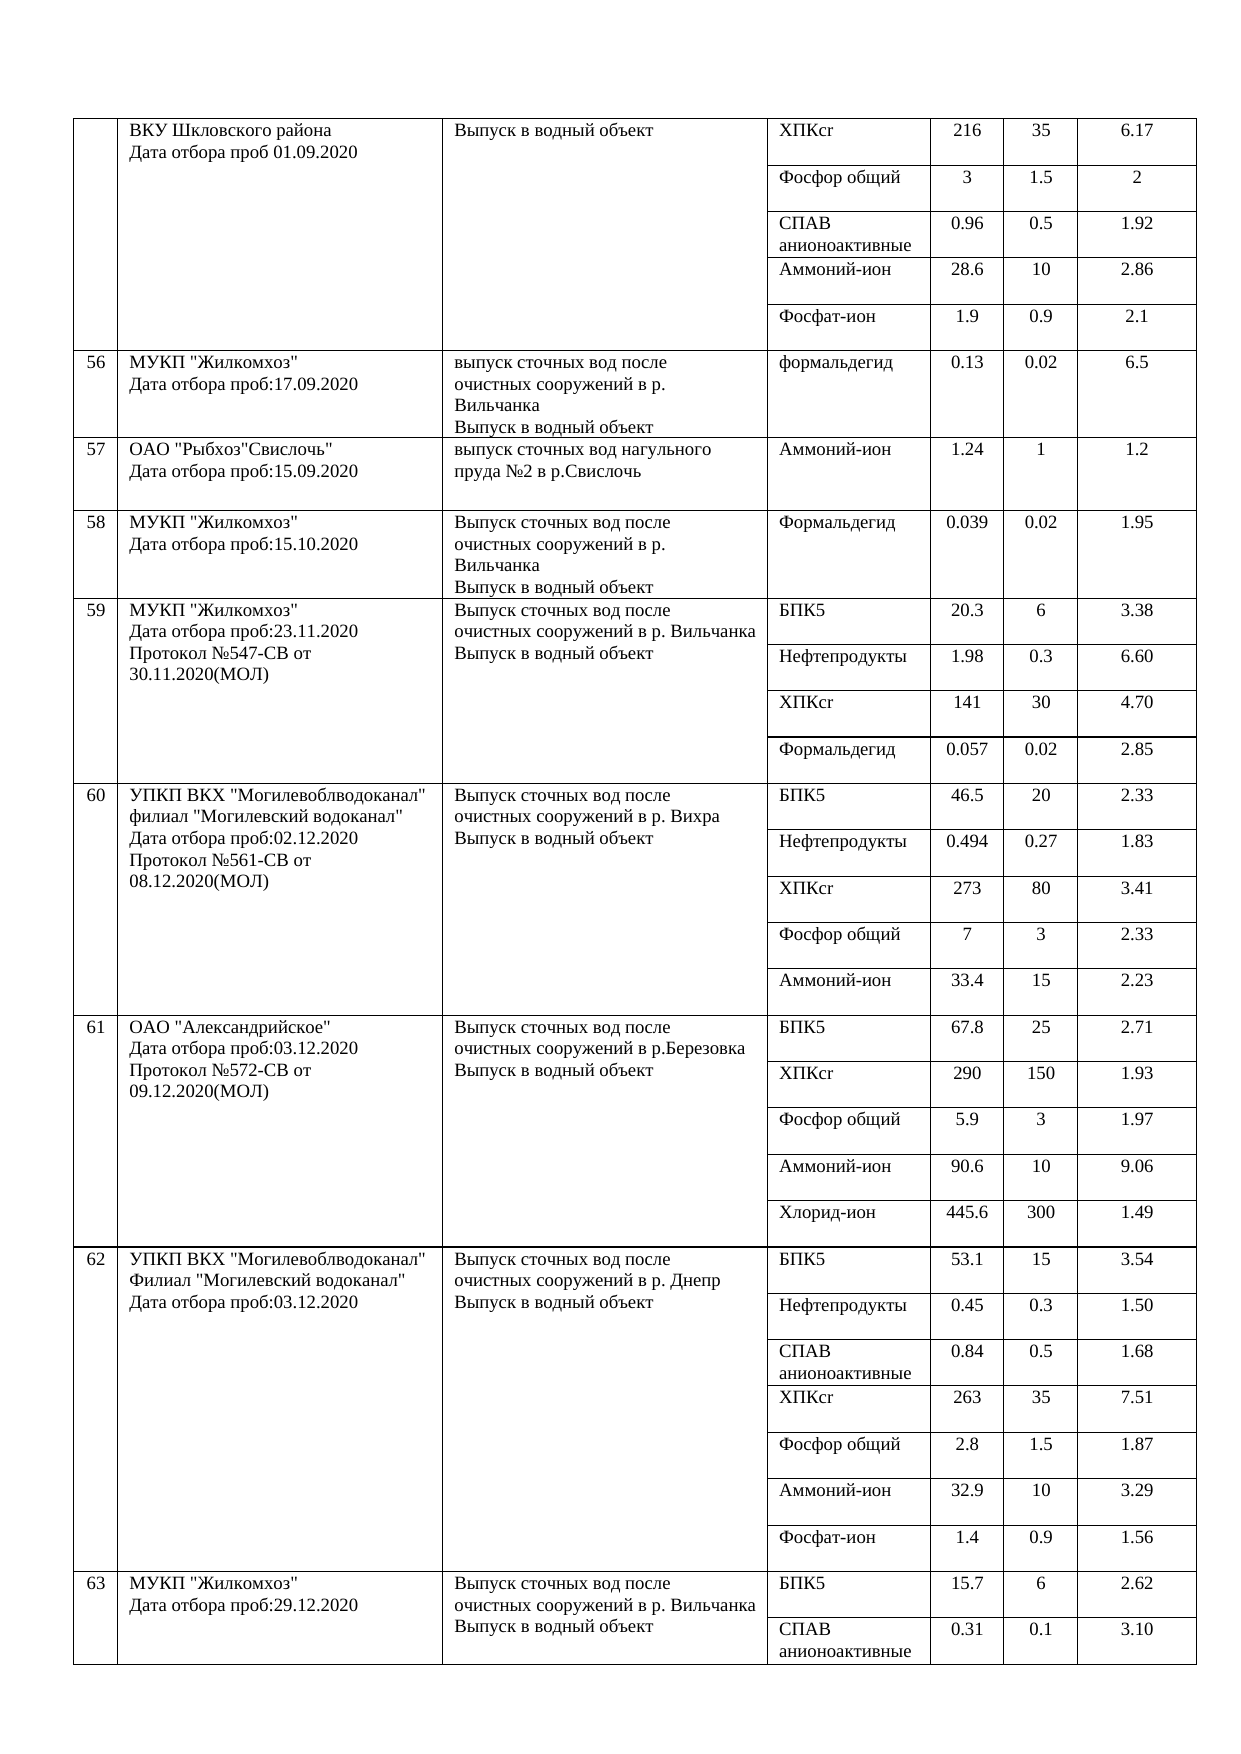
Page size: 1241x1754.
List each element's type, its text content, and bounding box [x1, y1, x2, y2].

table_cell Выпуск сточных вод после очистных сооружений в р. Вильчанка Выпуск в водный объект [443, 511, 767, 597]
table_cell 62 [74, 1248, 117, 1571]
table_cell 20 [1004, 784, 1077, 829]
table_cell УПКП ВКХ "Могилевоблводоканал" Филиал "Могилевский водоканал" Дата отбора проб:03.12.2020 [118, 1248, 442, 1571]
table_cell 15 [1004, 1248, 1077, 1293]
table_cell ХПКcr [768, 119, 930, 164]
table_cell 63 [74, 1572, 117, 1663]
table_cell 58 [74, 511, 117, 597]
table_cell 445.6 [931, 1201, 1003, 1246]
table_cell 0.45 [931, 1294, 1003, 1339]
table_cell МУКП "Жилкомхоз" Дата отбора проб:29.12.2020 [118, 1572, 442, 1663]
table_cell 0.96 [931, 212, 1003, 257]
table_cell 1.9 [931, 305, 1003, 350]
table_cell БПК5 [768, 1248, 930, 1293]
table_cell 0.494 [931, 830, 1003, 876]
table_cell 0.3 [1004, 645, 1077, 690]
table_cell 0.5 [1004, 212, 1077, 257]
table_cell 3 [1004, 923, 1077, 968]
table_cell 2.1 [1078, 305, 1196, 350]
table_cell 6.60 [1078, 645, 1196, 690]
table_cell БПК5 [768, 784, 930, 829]
table_cell 1.98 [931, 645, 1003, 690]
table_cell 3.10 [1078, 1618, 1196, 1663]
table_cell Аммоний-ион [768, 438, 930, 510]
table_cell 15.7 [931, 1572, 1003, 1617]
table_cell 2.85 [1078, 738, 1196, 783]
table_cell 35 [1004, 119, 1077, 164]
table_cell БПК5 [768, 599, 930, 644]
table_cell 28.6 [931, 258, 1003, 303]
table_cell 6 [1004, 599, 1077, 644]
table_cell ХПКcr [768, 1062, 930, 1107]
table_cell 1.5 [1004, 166, 1077, 211]
table_cell 7 [931, 923, 1003, 968]
table_cell 1.68 [1078, 1340, 1196, 1385]
table_cell Фосфор общий [768, 1108, 930, 1154]
table_cell Выпуск сточных вод после очистных сооружений в р. Днепр Выпуск в водный объект [443, 1248, 767, 1571]
table_cell Аммоний-ион [768, 258, 930, 303]
table_cell Формальдегид [768, 738, 930, 783]
table_cell 59 [74, 599, 117, 783]
table_cell Нефтепродукты [768, 645, 930, 690]
table_cell 0.27 [1004, 830, 1077, 876]
table_cell 2.23 [1078, 969, 1196, 1014]
table_cell Хлорид-ион [768, 1201, 930, 1246]
table_cell 0.13 [931, 351, 1003, 437]
table_cell 25 [1004, 1016, 1077, 1061]
table_cell 10 [1004, 1479, 1077, 1524]
table_cell 2.86 [1078, 258, 1196, 303]
table_cell формальдегид [768, 351, 930, 437]
table_cell Выпуск сточных вод после очистных сооружений в р.Березовка Выпуск в водный объект [443, 1016, 767, 1246]
table_cell 0.057 [931, 738, 1003, 783]
table_cell 2.8 [931, 1433, 1003, 1478]
table_cell 3 [931, 166, 1003, 211]
table_cell 150 [1004, 1062, 1077, 1107]
table_cell ХПКcr [768, 877, 930, 922]
table_cell Фосфор общий [768, 166, 930, 211]
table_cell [443, 119, 767, 350]
table_cell 0.9 [1004, 1526, 1077, 1571]
table_cell ХПКcr [768, 1386, 930, 1432]
table_cell 10 [1004, 258, 1077, 303]
table_cell СПАВ анионоактивные [768, 1340, 930, 1385]
table_cell 57 [74, 438, 117, 510]
table_cell 0.1 [1004, 1618, 1077, 1663]
table_cell Выпуск сточных вод после очистных сооружений в р. Вильчанка Выпуск в водный объект [443, 599, 767, 783]
table_cell 1.97 [1078, 1108, 1196, 1154]
table_cell выпуск сточных вод нагульного пруда №2 в р.Свислочь [443, 438, 767, 510]
table_cell 2.62 [1078, 1572, 1196, 1617]
table_cell 216 [931, 119, 1003, 164]
table_cell 35 [1004, 1386, 1077, 1432]
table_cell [118, 119, 442, 350]
table_cell Фосфат-ион [768, 305, 930, 350]
table_cell МУКП "Жилкомхоз" Дата отбора проб:23.11.2020 Протокол №547-СВ от 30.11.2020(МОЛ) [118, 599, 442, 783]
table_cell 3.29 [1078, 1479, 1196, 1524]
table_cell 1.95 [1078, 511, 1196, 597]
table_cell 1.56 [1078, 1526, 1196, 1571]
table_cell Выпуск сточных вод после очистных сооружений в р. Вильчанка Выпуск в водный объект [443, 1572, 767, 1663]
table_cell 2 [1078, 166, 1196, 211]
table_cell МУКП "Жилкомхоз" Дата отбора проб:15.10.2020 [118, 511, 442, 597]
table_cell 0.31 [931, 1618, 1003, 1663]
table_cell 0.3 [1004, 1294, 1077, 1339]
table_cell 61 [74, 1016, 117, 1246]
table_cell 3.38 [1078, 599, 1196, 644]
table_cell 7.51 [1078, 1386, 1196, 1432]
table_cell Формальдегид [768, 511, 930, 597]
table_cell 263 [931, 1386, 1003, 1432]
table_cell ХПКcr [768, 691, 930, 736]
table_cell 0.84 [931, 1340, 1003, 1385]
table_cell Нефтепродукты [768, 830, 930, 876]
table_cell Выпуск сточных вод после очистных сооружений в р. Вихра Выпуск в водный объект [443, 784, 767, 1014]
table_cell 4.70 [1078, 691, 1196, 736]
table_cell 1.2 [1078, 438, 1196, 510]
table_cell 55 [74, 119, 117, 350]
table_cell 1.92 [1078, 212, 1196, 257]
table_cell Фосфор общий [768, 923, 930, 968]
table_cell 15 [1004, 969, 1077, 1014]
table_cell 10 [1004, 1155, 1077, 1200]
table_cell 6.17 [1078, 119, 1196, 164]
table_cell 0.02 [1004, 511, 1077, 597]
table_cell УПКП ВКХ "Могилевоблводоканал" филиал "Могилевский водоканал" Дата отбора проб:02.12.2020 Протокол №561-СВ от 08.12.2020(МОЛ) [118, 784, 442, 1014]
table_cell 0.5 [1004, 1340, 1077, 1385]
table_cell СПАВ анионоактивные [768, 212, 930, 257]
table_cell 90.6 [931, 1155, 1003, 1200]
table_cell 20.3 [931, 599, 1003, 644]
table_cell 3.41 [1078, 877, 1196, 922]
table_cell 1.49 [1078, 1201, 1196, 1246]
table_cell 141 [931, 691, 1003, 736]
table_cell Аммоний-ион [768, 1155, 930, 1200]
table_cell Аммоний-ион [768, 969, 930, 1014]
table_cell 273 [931, 877, 1003, 922]
table_cell 0.9 [1004, 305, 1077, 350]
table_cell БПК5 [768, 1016, 930, 1061]
table_cell 2.33 [1078, 923, 1196, 968]
table_cell 2.71 [1078, 1016, 1196, 1061]
table_cell Нефтепродукты [768, 1294, 930, 1339]
table_cell БПК5 [768, 1572, 930, 1617]
table_cell 0.039 [931, 511, 1003, 597]
table_cell выпуск сточных вод после очистных сооружений в р. Вильчанка Выпуск в водный объект [443, 351, 767, 437]
table_cell 1.83 [1078, 830, 1196, 876]
table_cell 1.5 [1004, 1433, 1077, 1478]
table_cell 1.50 [1078, 1294, 1196, 1339]
table_cell ОАО "Рыбхоз"Свислочь" Дата отбора проб:15.09.2020 [118, 438, 442, 510]
table_cell 9.06 [1078, 1155, 1196, 1200]
table_cell ОАО "Александрийское" Дата отбора проб:03.12.2020 Протокол №572-СВ от 09.12.2020(МОЛ) [118, 1016, 442, 1246]
table_cell 0.02 [1004, 738, 1077, 783]
table_cell 53.1 [931, 1248, 1003, 1293]
table_cell 46.5 [931, 784, 1003, 829]
table_cell 60 [74, 784, 117, 1014]
table_cell 290 [931, 1062, 1003, 1107]
table_cell 80 [1004, 877, 1077, 922]
table_cell 6 [1004, 1572, 1077, 1617]
table_cell 32.9 [931, 1479, 1003, 1524]
table_cell 30 [1004, 691, 1077, 736]
table_cell 1.93 [1078, 1062, 1196, 1107]
table_cell 3 [1004, 1108, 1077, 1154]
table_cell 56 [74, 351, 117, 437]
table_cell Фосфор общий [768, 1433, 930, 1478]
table_cell 3.54 [1078, 1248, 1196, 1293]
table_cell МУКП "Жилкомхоз" Дата отбора проб:17.09.2020 [118, 351, 442, 437]
table_cell 1.24 [931, 438, 1003, 510]
table_cell 2.33 [1078, 784, 1196, 829]
table_cell 1.87 [1078, 1433, 1196, 1478]
table_cell 0.02 [1004, 351, 1077, 437]
table_cell Фосфат-ион [768, 1526, 930, 1571]
table_cell 1.4 [931, 1526, 1003, 1571]
table_cell СПАВ анионоактивные [768, 1618, 930, 1663]
table_cell Аммоний-ион [768, 1479, 930, 1524]
table_cell 6.5 [1078, 351, 1196, 437]
table_cell 67.8 [931, 1016, 1003, 1061]
table_cell 5.9 [931, 1108, 1003, 1154]
table_cell 300 [1004, 1201, 1077, 1246]
table_cell 1 [1004, 438, 1077, 510]
table_cell 33.4 [931, 969, 1003, 1014]
